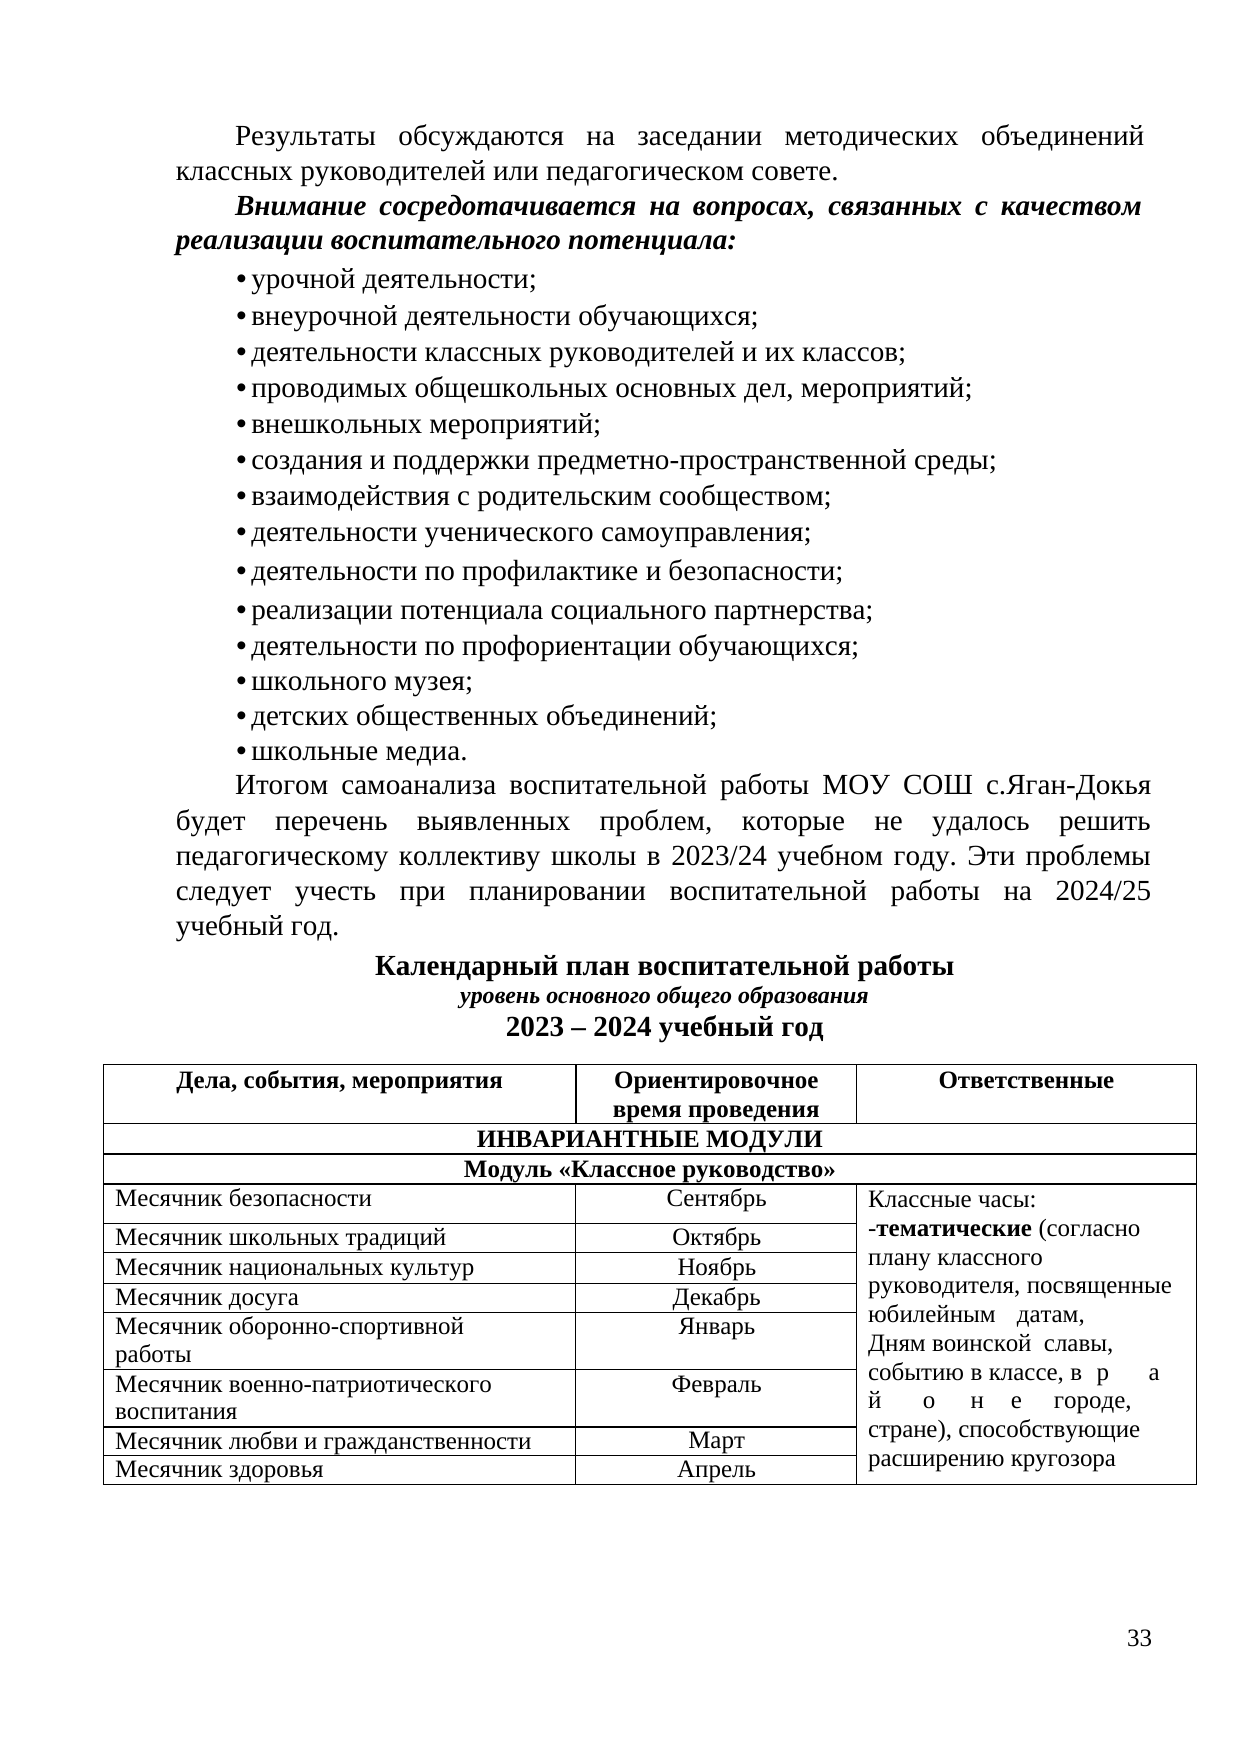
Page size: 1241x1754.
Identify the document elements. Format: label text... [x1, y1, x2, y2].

text Внимание сосредотачивается на вопросах, связанных с качеством реализации воспитательного потенциала: [176, 188, 1145, 256]
table_cell Месячник любви и гражданственности [104, 1428, 575, 1455]
table_header Ориентировочное время проведения [577, 1065, 856, 1123]
list взаимодействия с родительским сообществом; [177, 478, 1145, 511]
list деятельности по профилактике и безопасности; [177, 553, 1145, 586]
table_cell Октябрь [576, 1224, 856, 1252]
text Результаты обсуждаются на заседании методических объединений классных руководителей или педагогическом совете. [176, 118, 1145, 186]
table_cell Месячник досуга [104, 1284, 575, 1312]
table_cell Январь [576, 1313, 856, 1369]
table_cell Модуль «Классное руководство» [104, 1155, 1196, 1183]
table_cell Апрель [576, 1456, 856, 1484]
table_header Сентябрь [576, 1185, 856, 1223]
text Итогом самоанализа воспитательной работы МОУ СОШ с.Яган-Докья будет перечень выявленных проблем, которые не удалось решить педагогическому коллективу школы в 2023/24 учебном году. Эти проблемы следует учесть при планировании воспитательной работы на 2024/25 учебный год. [176, 767, 1152, 942]
list школьные медиа. [177, 733, 1145, 766]
table_cell Месячник здоровья [104, 1456, 575, 1484]
table_header Дела, события, мероприятия [104, 1065, 575, 1123]
table_cell Месячник национальных культур [104, 1253, 575, 1283]
list реализации потенциала социального партнерства; [177, 592, 1145, 626]
list деятельности ученического самоуправления; [177, 514, 1145, 547]
table_cell ИНВАРИАНТНЫЕ МОДУЛИ [104, 1124, 1196, 1153]
table_cell Месячник школьных традиций [104, 1224, 575, 1252]
list создания и поддержки предметно-пространственной среды; [177, 442, 1145, 475]
table_cell Месячник военно-патриотического воспитания [104, 1370, 575, 1426]
table_header Классные часы: -тематические (согласно плану классного руководителя, посвященные юбилейным датам, Дням воинской славы, событию в классе, в р а й о н е городе, стране), способствующие расширению кругозора детей, формированию эстетического вкуса, позволяющие лучше узнать и полюбить свою Родину; -игровые, способствующие сплочению коллектива, поднятию настроения, предупреждающие стрессовые ситуации; -проблемные, направленные на устранение конфликтных ситуаций в классе [857, 1185, 1196, 1484]
text 2023 – 2024 учебный год [177, 1009, 1152, 1042]
table_cell Декабрь [576, 1284, 856, 1312]
list внеурочной деятельности обучающихся; [177, 297, 1145, 331]
table_header Месячник безопасности [104, 1185, 575, 1223]
table_cell Март [576, 1428, 856, 1455]
text уровень основного общего образования [177, 981, 1152, 1009]
table_cell Ноябрь [576, 1253, 856, 1283]
list детских общественных объединений; [177, 698, 1145, 731]
table_cell Февраль [576, 1370, 856, 1426]
list урочной деятельности; [177, 261, 1145, 295]
list деятельности по профориентации обучающихся; [177, 628, 1145, 662]
list деятельности классных руководителей и их классов; [177, 333, 1145, 367]
text Календарный план воспитательной работы [177, 948, 1152, 981]
list проводимых общешкольных основных дел, мероприятий; [177, 369, 1145, 403]
table_header Ответственные [857, 1065, 1196, 1123]
table_cell Месячник оборонно-спортивной работы [104, 1313, 575, 1369]
list школьного музея; [177, 663, 1145, 696]
list внешкольных мероприятий; [177, 406, 1145, 439]
